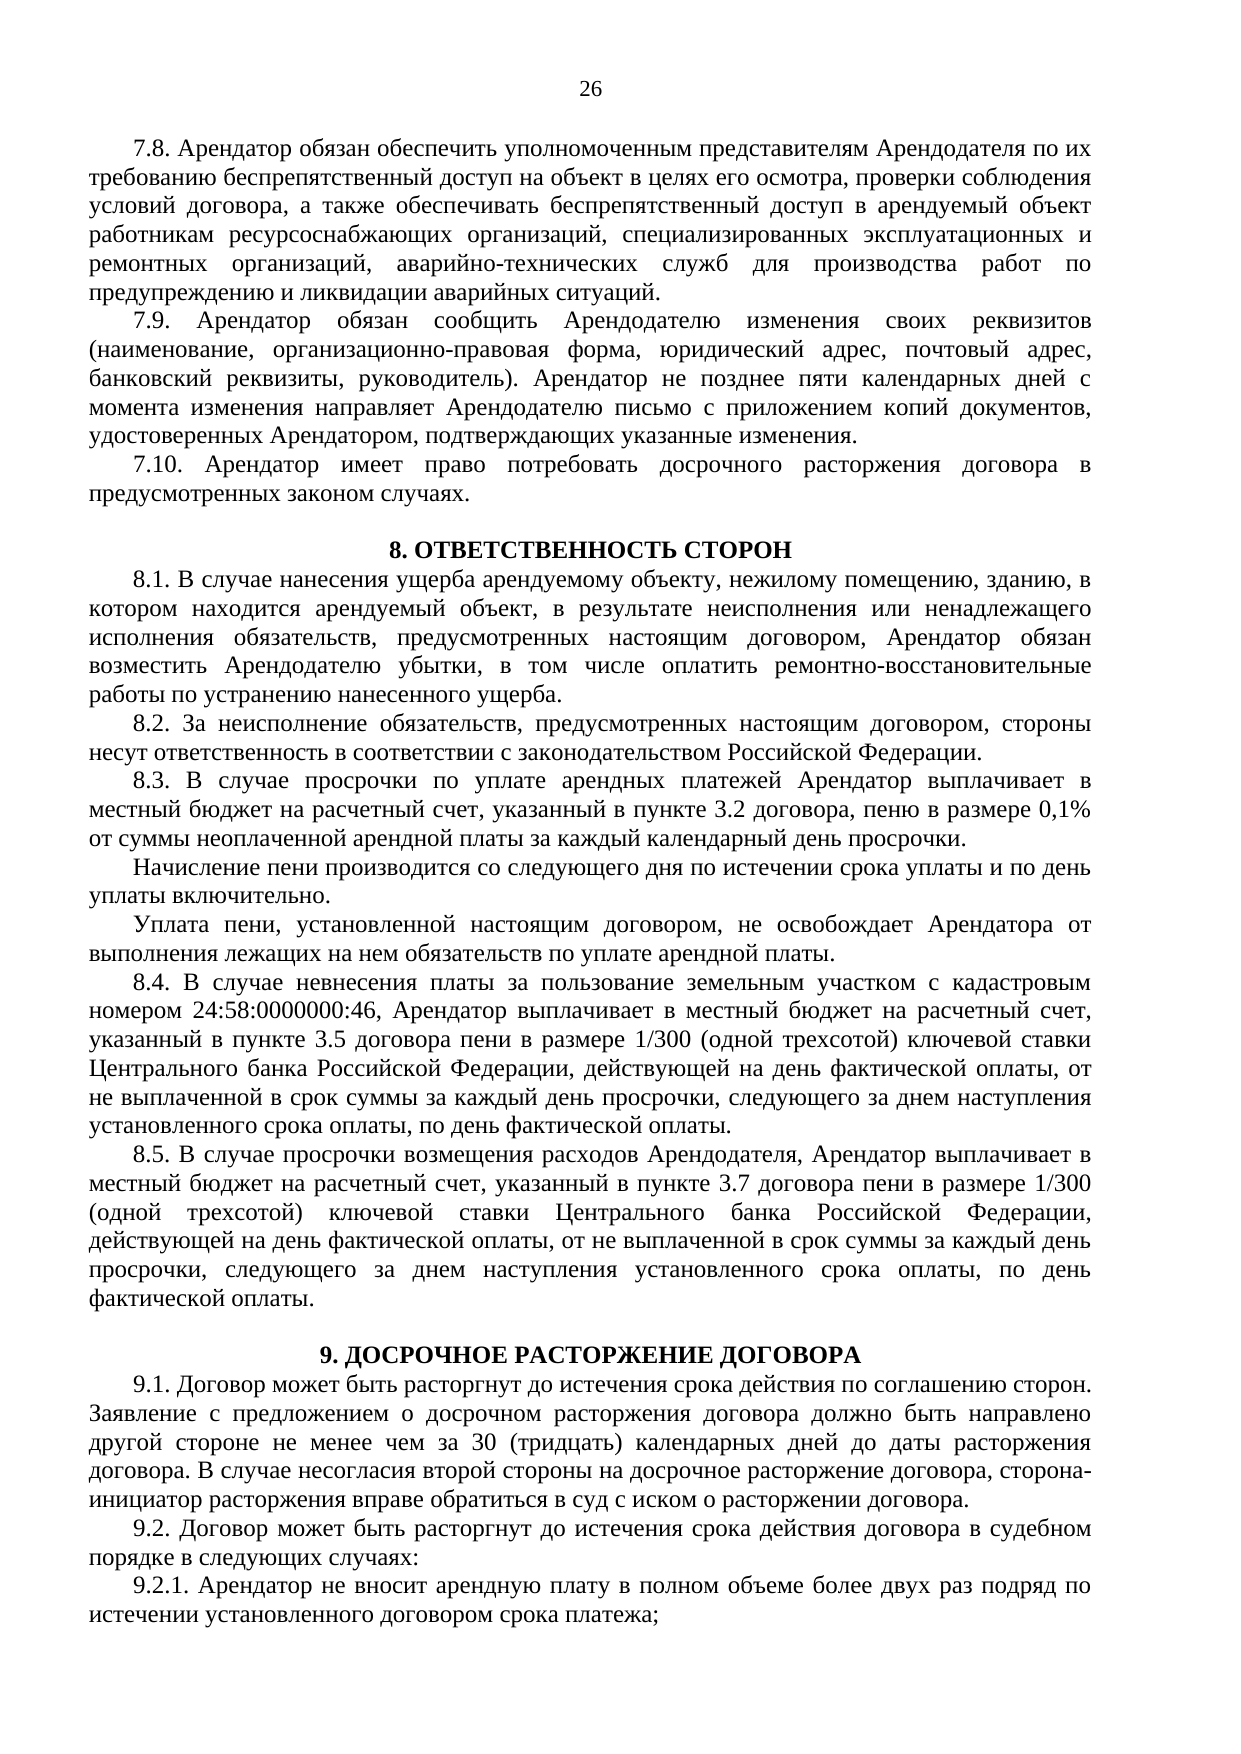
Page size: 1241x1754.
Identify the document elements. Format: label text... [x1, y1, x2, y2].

text 8.4. В случае невнесения платы за пользование земельным участком с кадастровым номером 24:58:0000000:46, Арендатор выплачивает в местный бюджет на расчетный счет, указанный в пункте 3.5 договора пени в размере 1/300 (одной трехсотой) ключевой ставки Центрального банка Российской Федерации, действующей на день фактической оплаты, от не выплаченной в срок суммы за каждый день просрочки, следующего за днем наступления установленного срока оплаты, по день фактической оплаты. [88, 967, 1092, 1139]
text 8. ОТВЕТСТВЕННОСТЬ СТОРОН [88, 535, 1092, 564]
text 8.1. В случае нанесения ущерба арендуемому объекту, нежилому помещению, зданию, в котором находится арендуемый объект, в результате неисполнения или ненадлежащего исполнения обязательств, предусмотренных настоящим договором, Арендатор обязан возместить Арендодателю убытки, в том числе оплатить ремонтно-восстановительные работы по устранению нанесенного ущерба. [88, 564, 1092, 708]
text 7.8. Арендатор обязан обеспечить уполномоченным представителям Арендодателя по их требованию беспрепятственный доступ на объект в целях его осмотра, проверки соблюдения условий договора, а также обеспечивать беспрепятственный доступ в арендуемый объект работникам ресурсоснабжающих организаций, специализированных эксплуатационных и ремонтных организаций, аварийно-технических служб для производства работ по предупреждению и ликвидации аварийных ситуаций. [88, 133, 1092, 305]
text 8.2. За неисполнение обязательств, предусмотренных настоящим договором, стороны несут ответственность в соответствии с законодательством Российской Федерации. [88, 708, 1092, 765]
text 7.9. Арендатор обязан сообщить Арендодателю изменения своих реквизитов (наименование, организационно-правовая форма, юридический адрес, почтовый адрес, банковский реквизиты, руководитель). Арендатор не позднее пяти календарных дней с момента изменения направляет Арендодателю письмо с приложением копий документов, удостоверенных Арендатором, подтверждающих указанные изменения. [88, 305, 1092, 449]
text 7.10. Арендатор имеет право потребовать досрочного расторжения договора в предусмотренных законом случаях. [88, 449, 1092, 507]
text Уплата пени, установленной настоящим договором, не освобождает Арендатора от выполнения лежащих на нем обязательств по уплате арендной платы. [88, 909, 1092, 967]
text 9.2.1. Арендатор не вносит арендную плату в полном объеме более двух раз подряд по истечении установленного договором срока платежа; [88, 1570, 1092, 1628]
text 9.2. Договор может быть расторгнут до истечения срока действия договора в судебном порядке в следующих случаях: [88, 1513, 1092, 1570]
text 8.5. В случае просрочки возмещения расходов Арендодателя, Арендатор выплачивает в местный бюджет на расчетный счет, указанный в пункте 3.7 договора пени в размере 1/300 (одной трехсотой) ключевой ставки Центрального банка Российской Федерации, действующей на день фактической оплаты, от не выплаченной в срок суммы за каждый день просрочки, следующего за днем наступления установленного срока оплаты, по день фактической оплаты. [88, 1139, 1092, 1312]
text Начисление пени производится со следующего дня по истечении срока уплаты и по день уплаты включительно. [88, 852, 1092, 909]
text 9.1. Договор может быть расторгнут до истечения срока действия по соглашению сторон. Заявление с предложением о досрочном расторжения договора должно быть направлено другой стороне не менее чем за 30 (тридцать) календарных дней до даты расторжения договора. В случае несогласия второй стороны на досрочное расторжение договора, сторона-инициатор расторжения вправе обратиться в суд с иском о расторжении договора. [88, 1369, 1092, 1513]
text 8.3. В случае просрочки по уплате арендных платежей Арендатор выплачивает в местный бюджет на расчетный счет, указанный в пункте 3.2 договора, пеню в размере 0,1% от суммы неоплаченной арендной платы за каждый календарный день просрочки. [88, 765, 1092, 852]
text 9. ДОСРОЧНОЕ РАСТОРЖЕНИЕ ДОГОВОРА [88, 1340, 1092, 1369]
